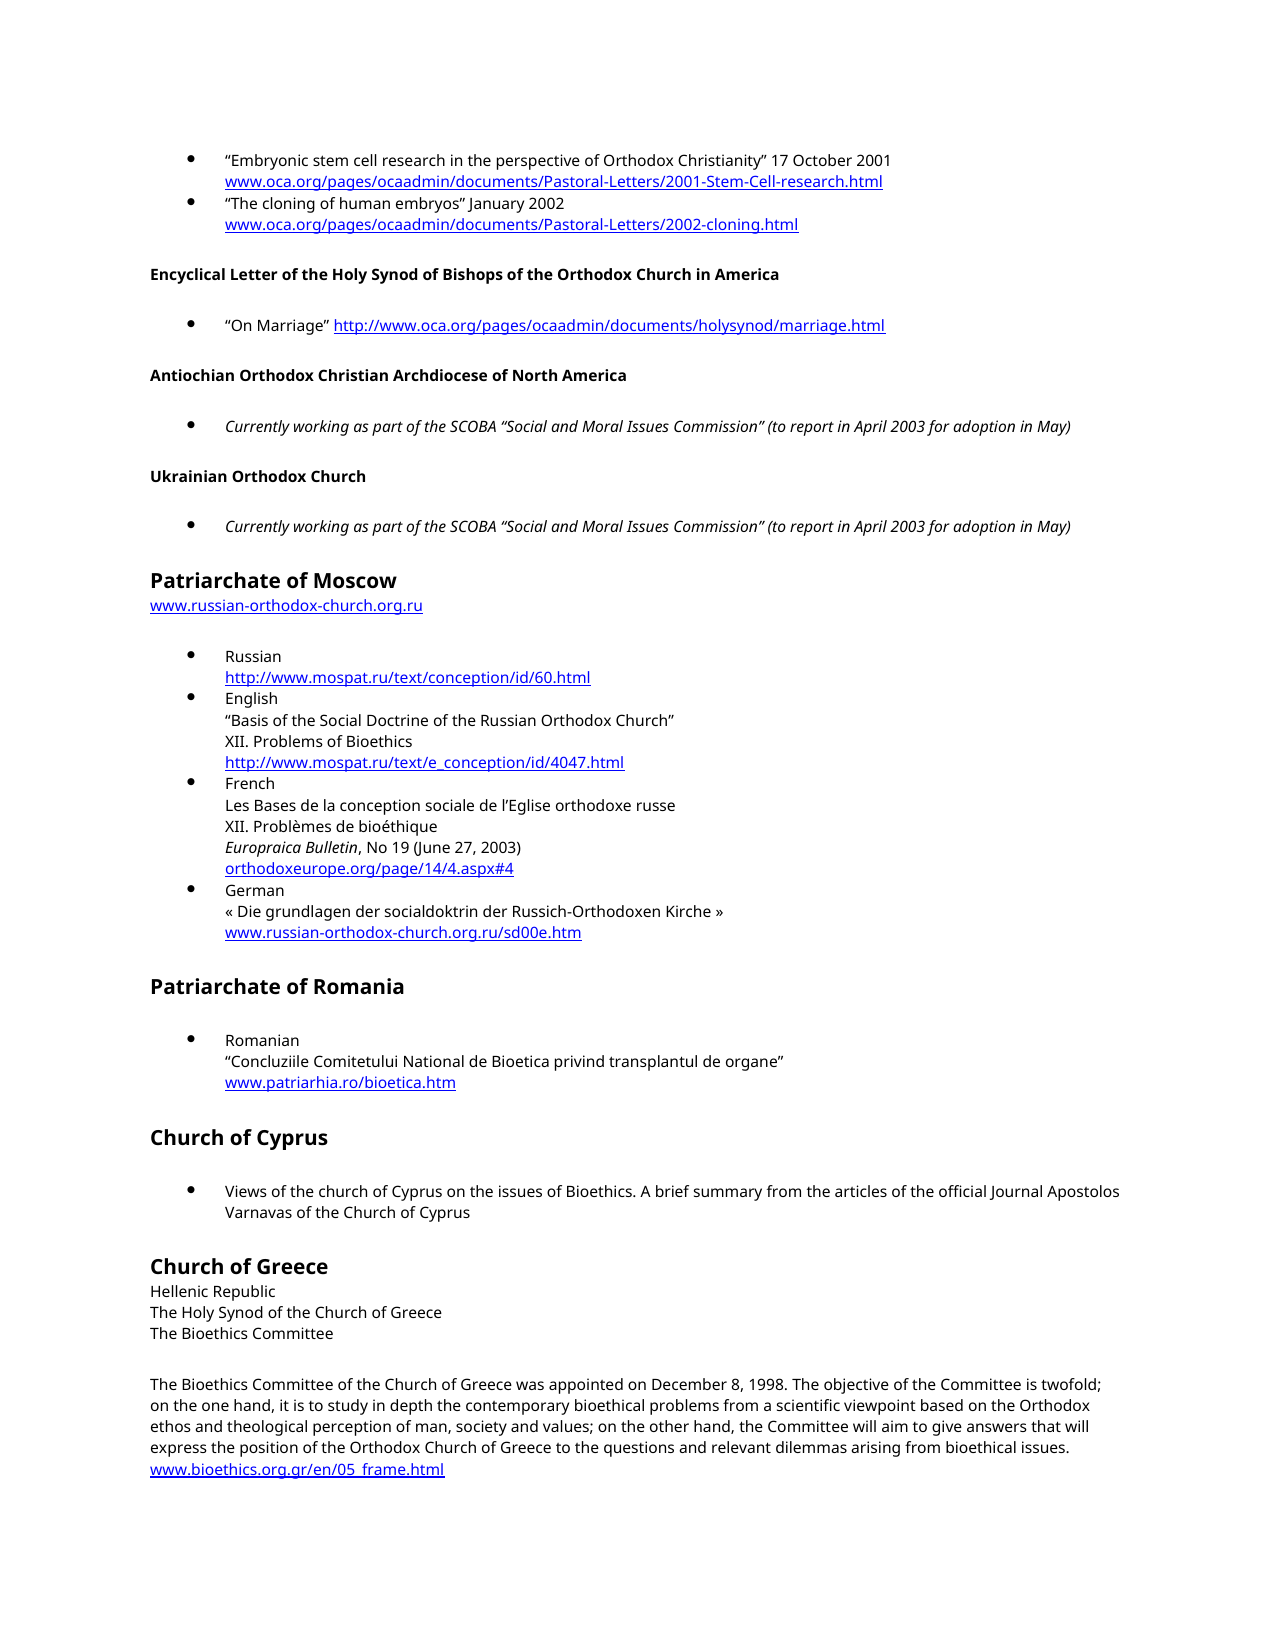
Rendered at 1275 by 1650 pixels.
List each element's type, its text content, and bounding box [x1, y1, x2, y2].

list Currently working as part of the SCOBA “Social and Moral Issues Commission” (to report in April 2003 for adoption in May) [187, 516, 1125, 537]
text Patriarchate of Romania [150, 972, 1125, 1001]
text The Bioethics Committee of the Church of Greece was appointed on December 8, 1998. The objective of the Committee is twofold; on the one hand, it is to study in depth the contemporary bioethical problems from a scientific viewpoint based on the Orthodox ethos and theological perception of man, society and values; on the other hand, the Committee will aim to give answers that will express the position of the Orthodox Church of Greece to the questions and relevant dilemmas arising from bioethical issues. www.bioethics.org.gr/en/05_frame.html [150, 1373, 1125, 1479]
list Romanian “Concluziile Comitetului National de Bioetica privind transplantul de organe” www.patriarhia.ro/bioetica.htm [187, 1030, 1125, 1093]
list English “Basis of the Social Doctrine of the Russian Orthodox Church” XII. Problems of Bioethics http://www.mospat.ru/text/e_conception/id/4047.html [187, 688, 1125, 773]
text Antiochian Orthodox Christian Archdiocese of North America [150, 365, 1125, 386]
text Church of Cyprus [150, 1123, 1125, 1151]
list French Les Bases de la conception sociale de l’Eglise orthodoxe russe XII. Problèmes de bioéthique Europraica Bulletin, No 19 (June 27, 2003) orthodoxeurope.org/page/14/4.aspx#4 [187, 773, 1125, 879]
list Views of the church of Cyprus on the issues of Bioethics. A brief summary from the articles of the official Journal Apostolos Varnavas of the Church of Cyprus [187, 1180, 1125, 1223]
text Encyclical Letter of the Holy Synod of Bishops of the Orthodox Church in America [150, 264, 1125, 285]
text Church of Greece Hellenic Republic The Holy Synod of the Church of Greece The Bioethics Committee [150, 1252, 1125, 1344]
list Currently working as part of the SCOBA “Social and Moral Issues Commission” (to report in April 2003 for adoption in May) [187, 415, 1125, 437]
text Patriarchate of Moscow www.russian-orthodox-church.org.ru [150, 567, 1125, 616]
list “Embryonic stem cell research in the perspective of Orthodox Christianity” 17 October 2001 www.oca.org/pages/ocaadmin/documents/Pastoral-Letters/2001-Stem-Cell-research.html [187, 150, 1125, 192]
list German « Die grundlagen der socialdoktrin der Russich-Orthodoxen Kirche » www.russian-orthodox-church.org.ru/sd00e.htm [187, 879, 1125, 943]
list “On Marriage” http://www.oca.org/pages/ocaadmin/documents/holysynod/marriage.html [187, 314, 1125, 336]
text Ukrainian Orthodox Church [150, 466, 1125, 487]
list Russian http://www.mospat.ru/text/conception/id/60.html [187, 646, 1125, 688]
list “The cloning of human embryos” January 2002 www.oca.org/pages/ocaadmin/documents/Pastoral-Letters/2002-cloning.html [187, 192, 1125, 235]
